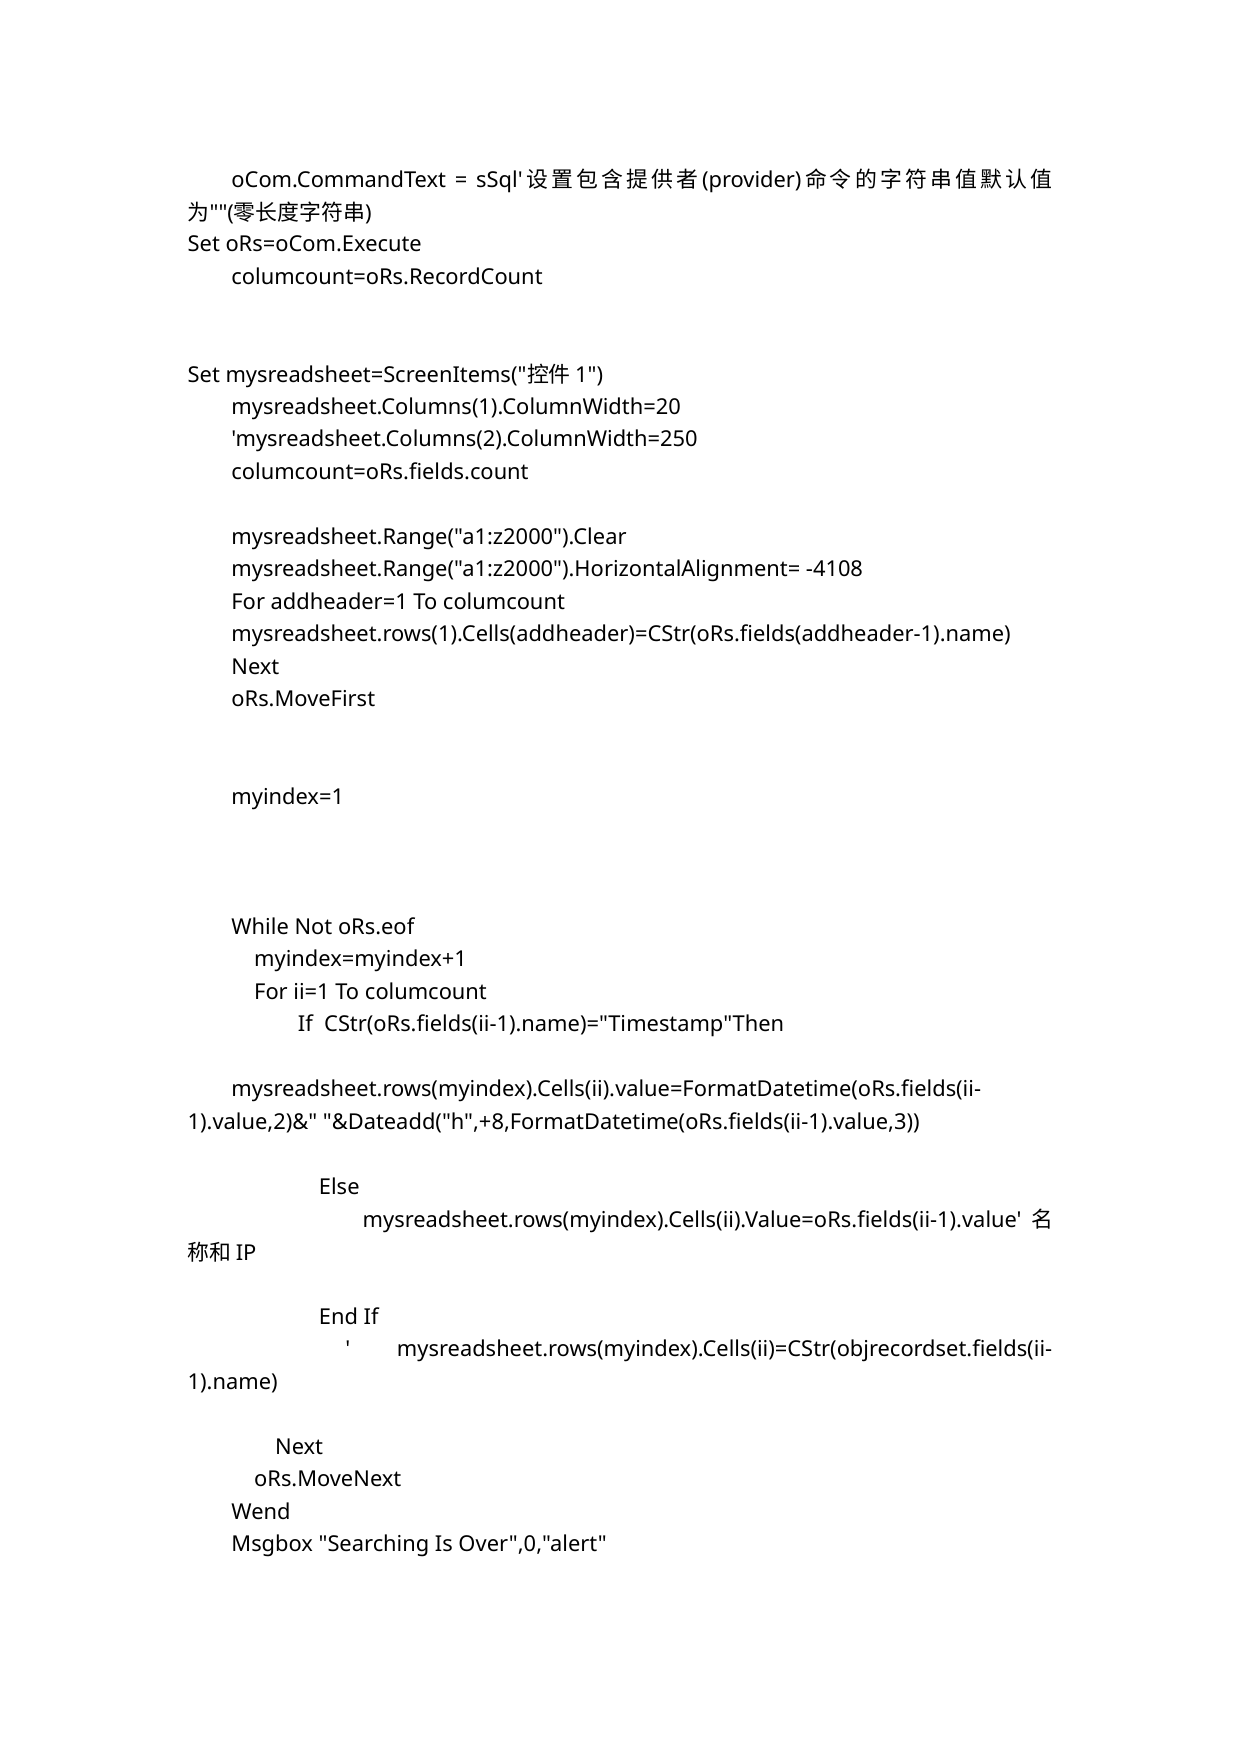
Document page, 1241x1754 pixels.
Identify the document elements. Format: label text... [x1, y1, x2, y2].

text oCom.CommandText = sSql'设置包含提供者(provider)命令的字符串值默认值为""(零长度字符串) [187, 162, 1053, 227]
text For addheader=1 To columcount [187, 584, 1053, 617]
text myindex=myindex+1 [187, 942, 1053, 974]
text mysreadsheet.rows(1).Cells(addheader)=CStr(oRs.fields(addheader-1).name) [187, 617, 1053, 649]
text mysreadsheet.rows(myindex).Cells(ii).Value=oRs.fields(ii-1).value'名称和IP [187, 1202, 1053, 1267]
text Msgbox "Searching Is Over",0,"alert" [187, 1527, 1053, 1559]
text columcount=oRs.RecordCount [187, 259, 1053, 292]
text ' mysreadsheet.rows(myindex).Cells(ii)=CStr(objrecordset.fields(ii-1).name) [187, 1332, 1053, 1397]
text Else [187, 1169, 1053, 1202]
text oRs.MoveNext [187, 1462, 1053, 1494]
text mysreadsheet.Columns(1).ColumnWidth=20 [187, 389, 1053, 422]
text oRs.MoveFirst [187, 682, 1053, 714]
text Wend [187, 1494, 1053, 1527]
text Set oRs=oCom.Execute [187, 227, 1053, 259]
text 'mysreadsheet.Columns(2).ColumnWidth=250 [187, 422, 1053, 454]
text columcount=oRs.fields.count [187, 454, 1053, 487]
text End If [187, 1299, 1053, 1332]
text mysreadsheet.rows(myindex).Cells(ii).value=FormatDatetime(oRs.fields(ii-1).value,2)&" "&Dateadd("h",+8,FormatDatetime(oRs.fields(ii-1).value,3)) [187, 1039, 1053, 1137]
text Set mysreadsheet=ScreenItems("控件1") [187, 357, 1053, 389]
text For ii=1 To columcount [187, 974, 1053, 1007]
text Next [187, 649, 1053, 682]
text While Not oRs.eof [187, 909, 1053, 942]
text myindex=1 [187, 779, 1053, 812]
text mysreadsheet.Range("a1:z2000").Clear [187, 519, 1053, 552]
text Next [187, 1429, 1053, 1462]
text mysreadsheet.Range("a1:z2000").HorizontalAlignment= -4108 [187, 552, 1053, 584]
text If CStr(oRs.fields(ii-1).name)="Timestamp"Then [187, 1007, 1053, 1039]
